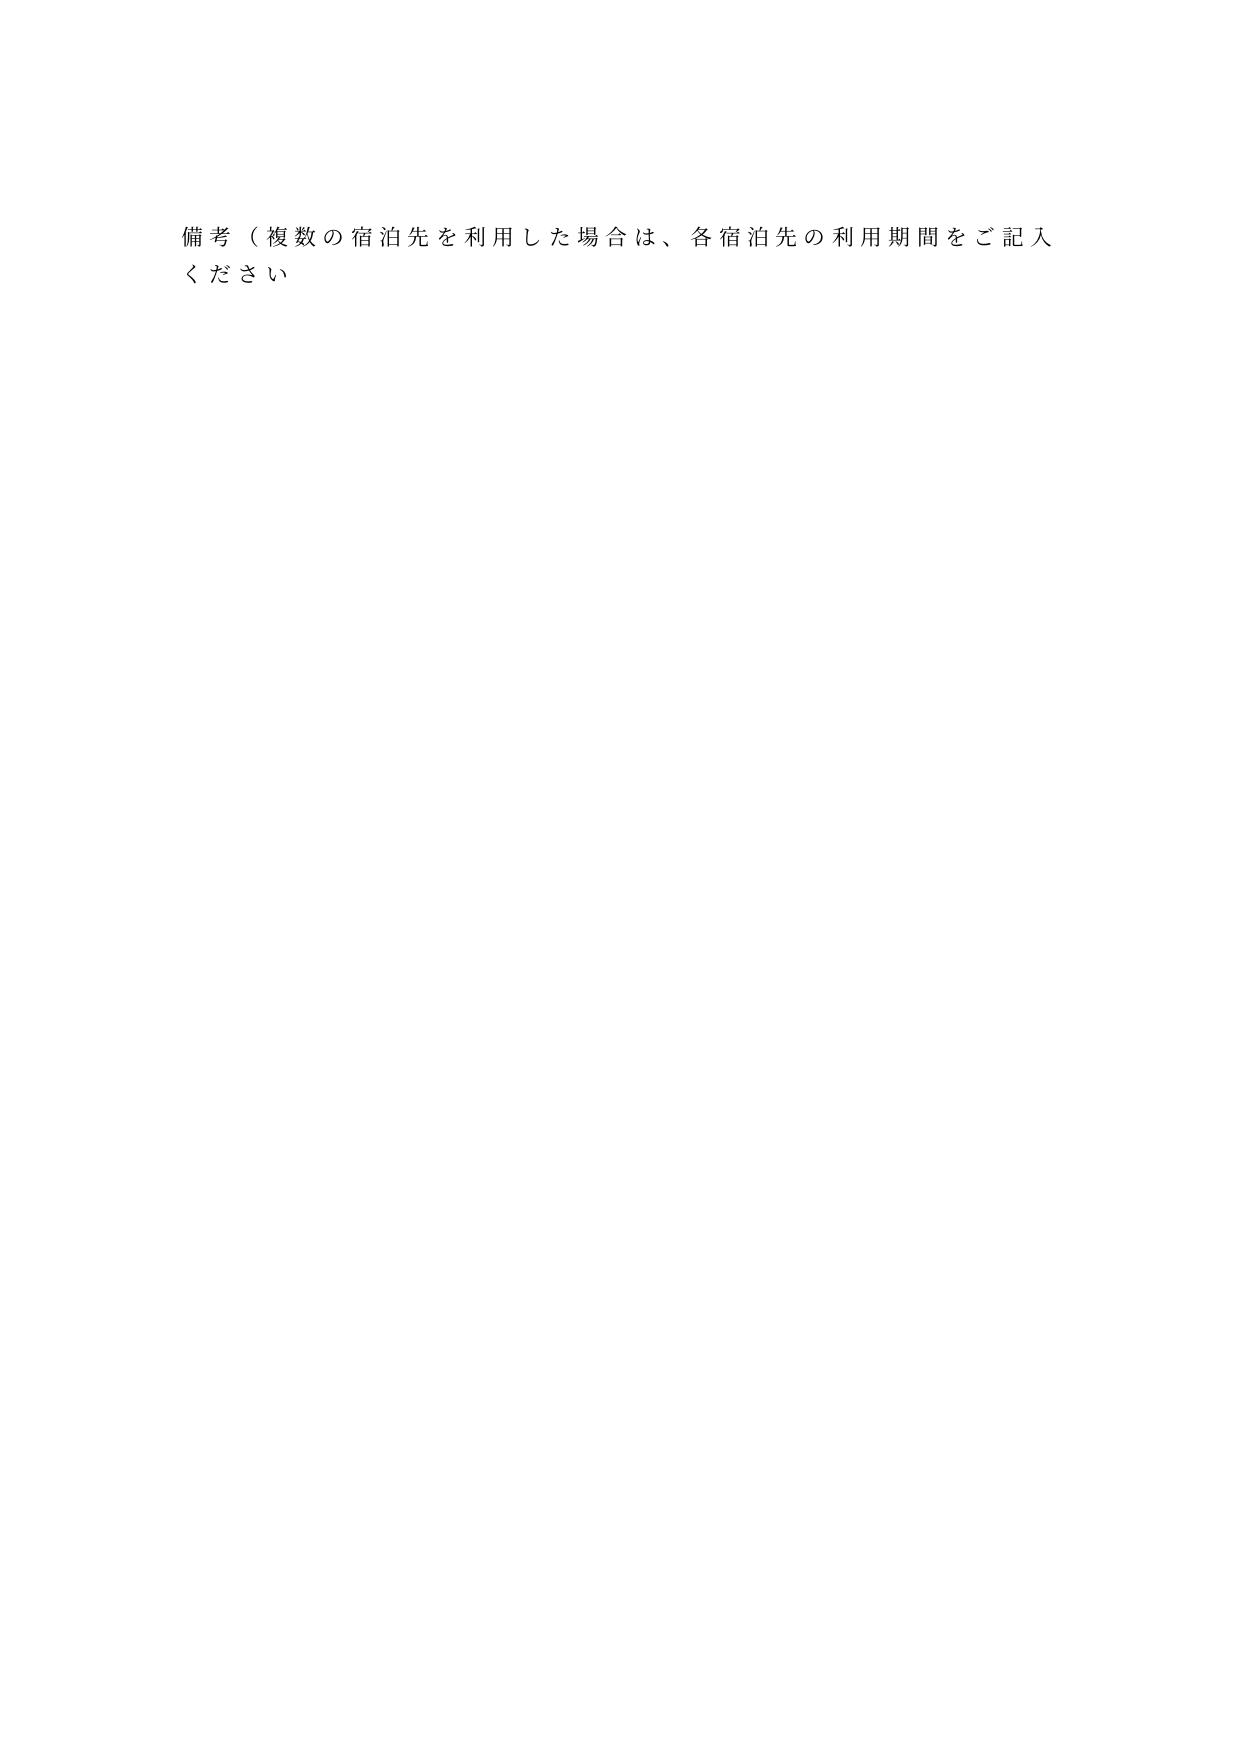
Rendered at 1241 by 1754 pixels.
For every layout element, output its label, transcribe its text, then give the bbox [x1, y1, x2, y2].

text 備考（複数の宿泊先を利用した場合は、各宿泊先の利用期間をご記入ください [181, 217, 1059, 292]
